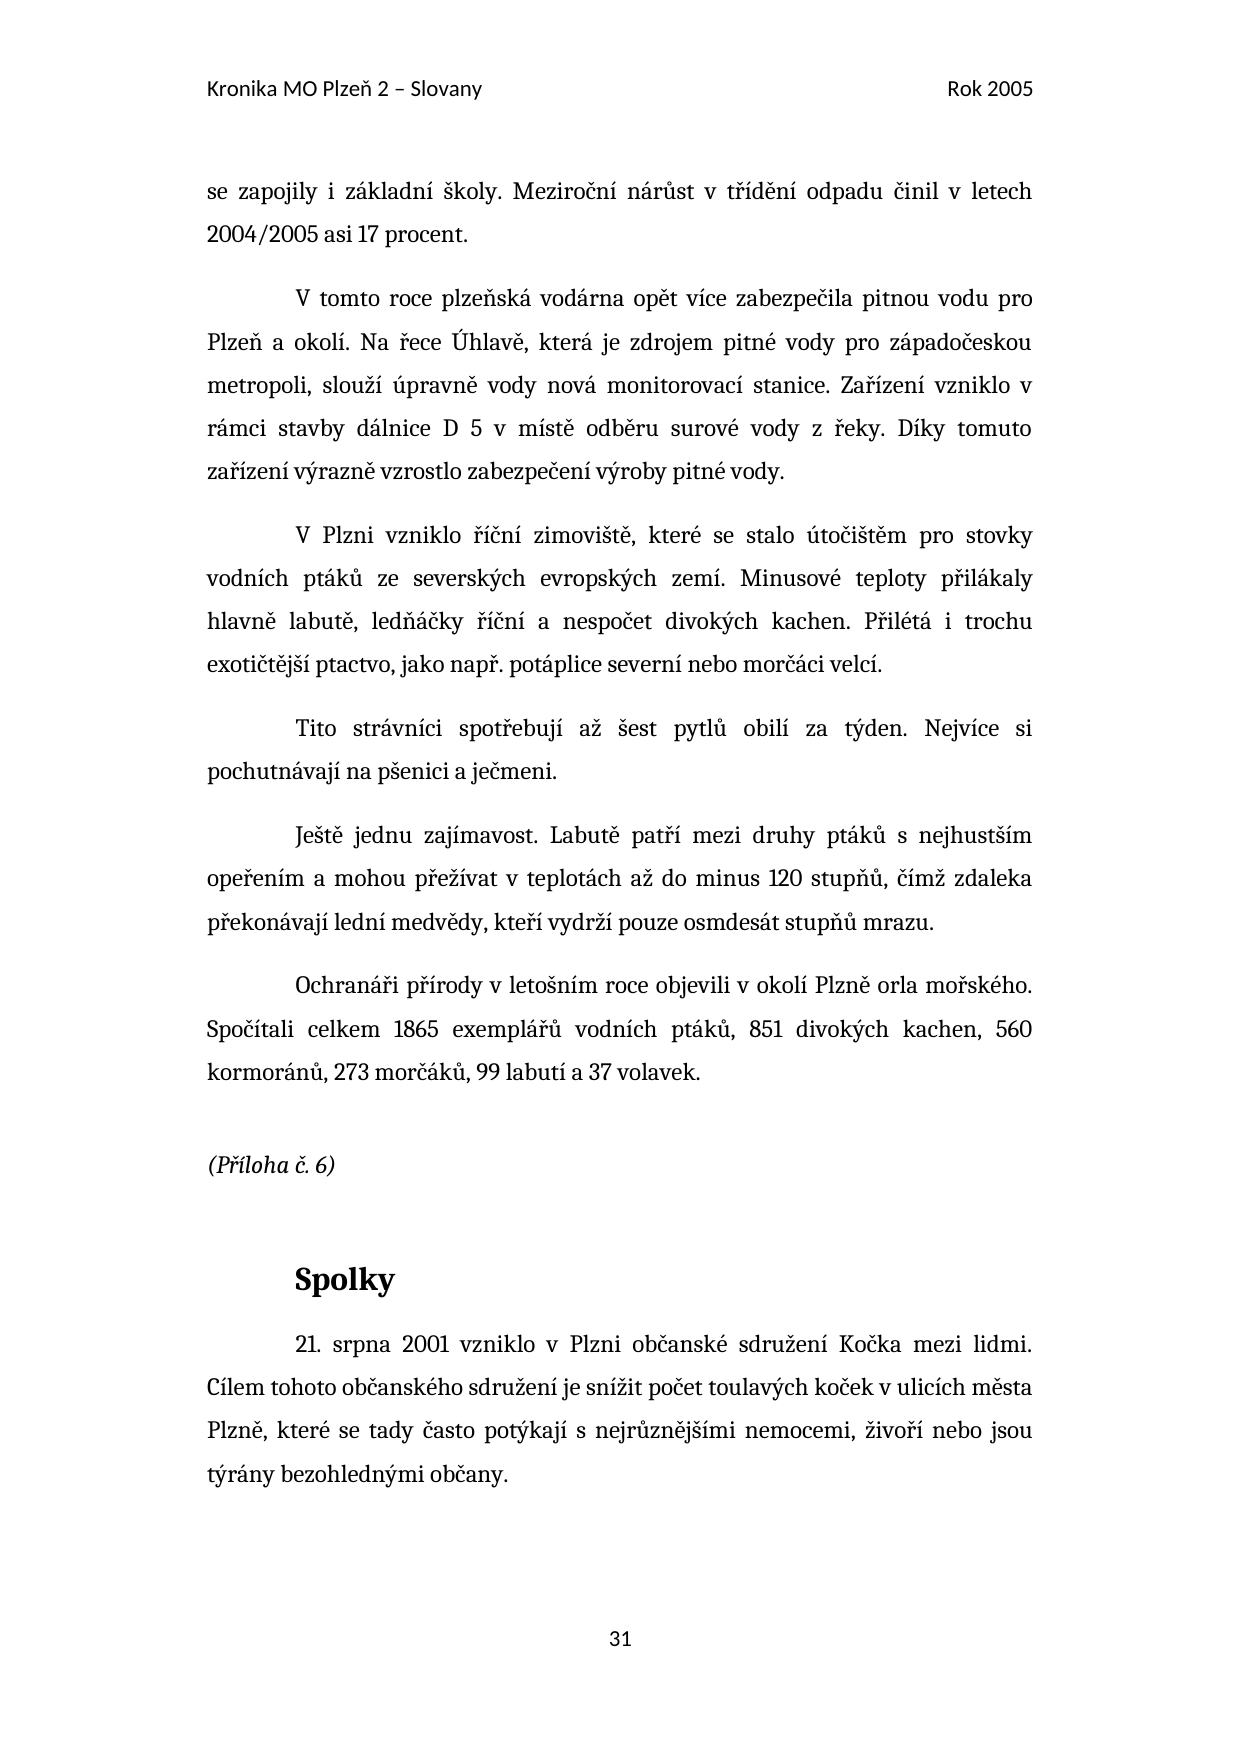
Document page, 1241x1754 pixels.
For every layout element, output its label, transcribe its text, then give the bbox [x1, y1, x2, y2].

text Ochranáři přírody v letošním roce objevili v okolí Plzně orla mořského. Spočítali celkem 1865 exemplářů vodních ptáků, 851 divokých kachen, 560 kormoránů, 273 morčáků, 99 labutí a 37 volavek. [207, 971, 1033, 1086]
text 21. srpna 2001 vzniklo v Plzni občanské sdružení Kočka mezi lidmi. Cílem tohoto občanského sdružení je snížit počet toulavých koček v ulicích města Plzně, které se tady často potýkají s nejrůznějšími nemocemi, živoří nebo jsou týrány bezohlednými občany. [207, 1330, 1033, 1488]
text Ještě jednu zajímavost. Labutě patří mezi druhy ptáků s nejhustším opeřením a mohou přežívat v teplotách až do minus 120 stupňů, čímž zdaleka překonávají lední medvědy, kteří vydrží pouze osmdesát stupňů mrazu. [207, 821, 1033, 936]
text V Plzni vzniklo říční zimoviště, které se stalo útočištěm pro stovky vodních ptáků ze severských evropských zemí. Minusové teploty přilákaly hlavně labutě, ledňáčky říční a nespočet divokých kachen. Přilétá i trochu exotičtější ptactvo, jako např. potáplice severní nebo morčáci velcí. [207, 521, 1033, 679]
text (Příloha č. 6) [207, 1151, 1033, 1179]
text V tomto roce plzeňská vodárna opět více zabezpečila pitnou vodu pro Plzeň a okolí. Na řece Úhlavě, která je zdrojem pitné vody pro západočeskou metropoli, slouží úpravně vody nová monitorovací stanice. Zařízení vzniklo v rámci stavby dálnice D 5 v místě odběru surové vody z řeky. Díky tomuto zařízení výrazně vzrostlo zabezpečení výroby pitné vody. [207, 284, 1033, 486]
text Tito strávníci spotřebují až šest pytlů obilí za týden. Nejvíce si pochutnávají na pšenici a ječmeni. [207, 714, 1033, 786]
text Spolky [207, 1260, 1033, 1298]
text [207, 177, 1033, 249]
